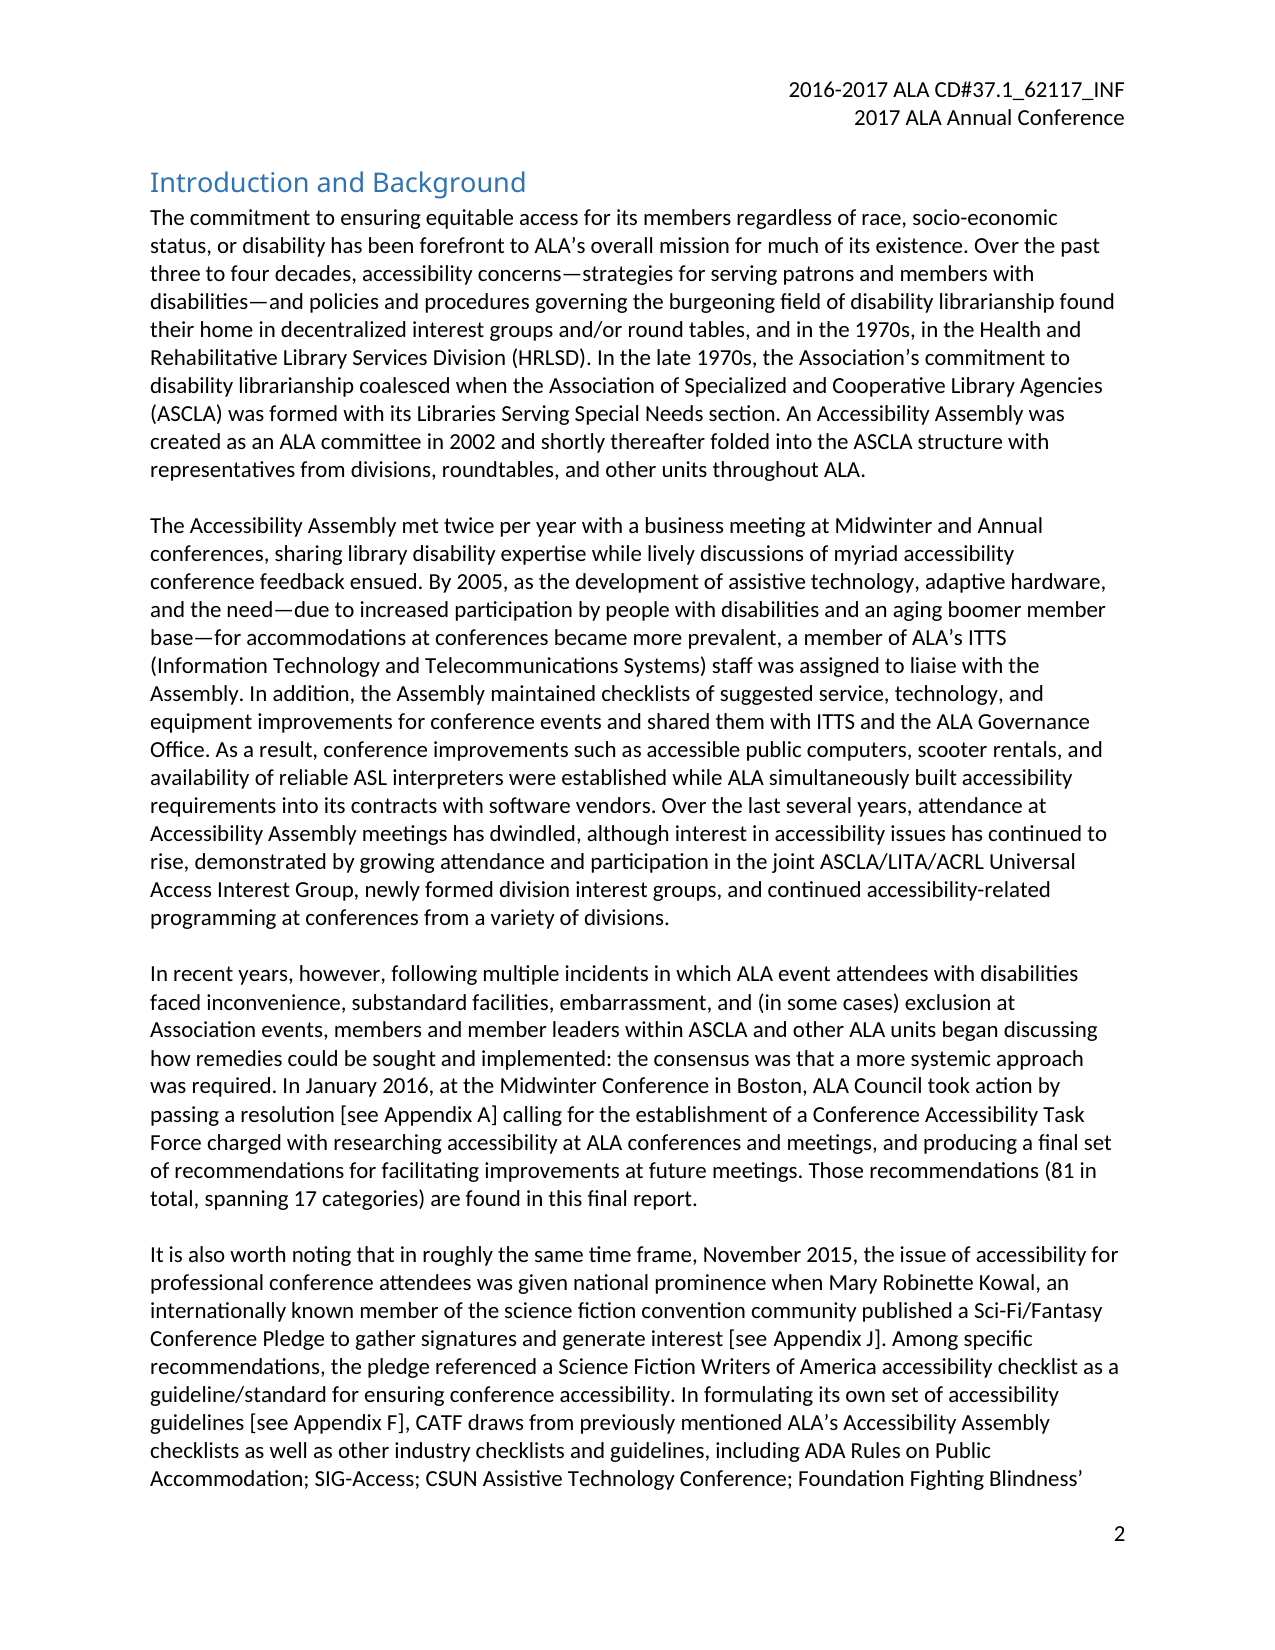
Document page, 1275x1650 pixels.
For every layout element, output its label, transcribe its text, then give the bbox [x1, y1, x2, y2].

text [150, 1240, 1125, 1492]
subtitle Introduction and Background [150, 163, 1125, 200]
text In recent years, however, following multiple incidents in which ALA event attendees with disabilities faced inconvenience, substandard facilities, embarrassment, and (in some cases) exclusion at Association events, members and member leaders within ASCLA and other ALA units began discussing how remedies could be sought and implemented: the consensus was that a more systemic approach was required. In January 2016, at the Midwinter Conference in Boston, ALA Council took action by passing a resolution [see Appendix A] calling for the establishment of a Conference Accessibility Task Force charged with researching accessibility at ALA conferences and meetings, and producing a final set of recommendations for facilitating improvements at future meetings. Those recommendations (81 in total, spanning 17 categories) are found in this final report. [150, 959, 1125, 1212]
text The commitment to ensuring equitable access for its members regardless of race, socio-economic status, or disability has been forefront to ALA’s overall mission for much of its existence. Over the past three to four decades, accessibility concerns—strategies for serving patrons and members with disabilities—and policies and procedures governing the burgeoning field of disability librarianship found their home in decentralized interest groups and/or round tables, and in the 1970s, in the Health and Rehabilitative Library Services Division (HRLSD). In the late 1970s, the Association’s commitment to disability librarianship coalesced when the Association of Specialized and Cooperative Library Agencies (ASCLA) was formed with its Libraries Serving Special Needs section. An Accessibility Assembly was created as an ALA committee in 2002 and shortly thereafter folded into the ASCLA structure with representatives from divisions, roundtables, and other units throughout ALA. [150, 203, 1125, 483]
text The Accessibility Assembly met twice per year with a business meeting at Midwinter and Annual conferences, sharing library disability expertise while lively discussions of myriad accessibility conference feedback ensued. By 2005, as the development of assistive technology, adaptive hardware, and the need—due to increased participation by people with disabilities and an aging boomer member base—for accommodations at conferences became more prevalent, a member of ALA’s ITTS (Information Technology and Telecommunications Systems) staff was assigned to liaise with the Assembly. In addition, the Assembly maintained checklists of suggested service, technology, and equipment improvements for conference events and shared them with ITTS and the ALA Governance Office. As a result, conference improvements such as accessible public computers, scooter rentals, and availability of reliable ASL interpreters were established while ALA simultaneously built accessibility requirements into its contracts with software vendors. Over the last several years, attendance at Accessibility Assembly meetings has dwindled, although interest in accessibility issues has continued to rise, demonstrated by growing attendance and participation in the joint ASCLA/LITA/ACRL Universal Access Interest Group, newly formed division interest groups, and continued accessibility-related programming at conferences from a variety of divisions. [150, 511, 1125, 932]
